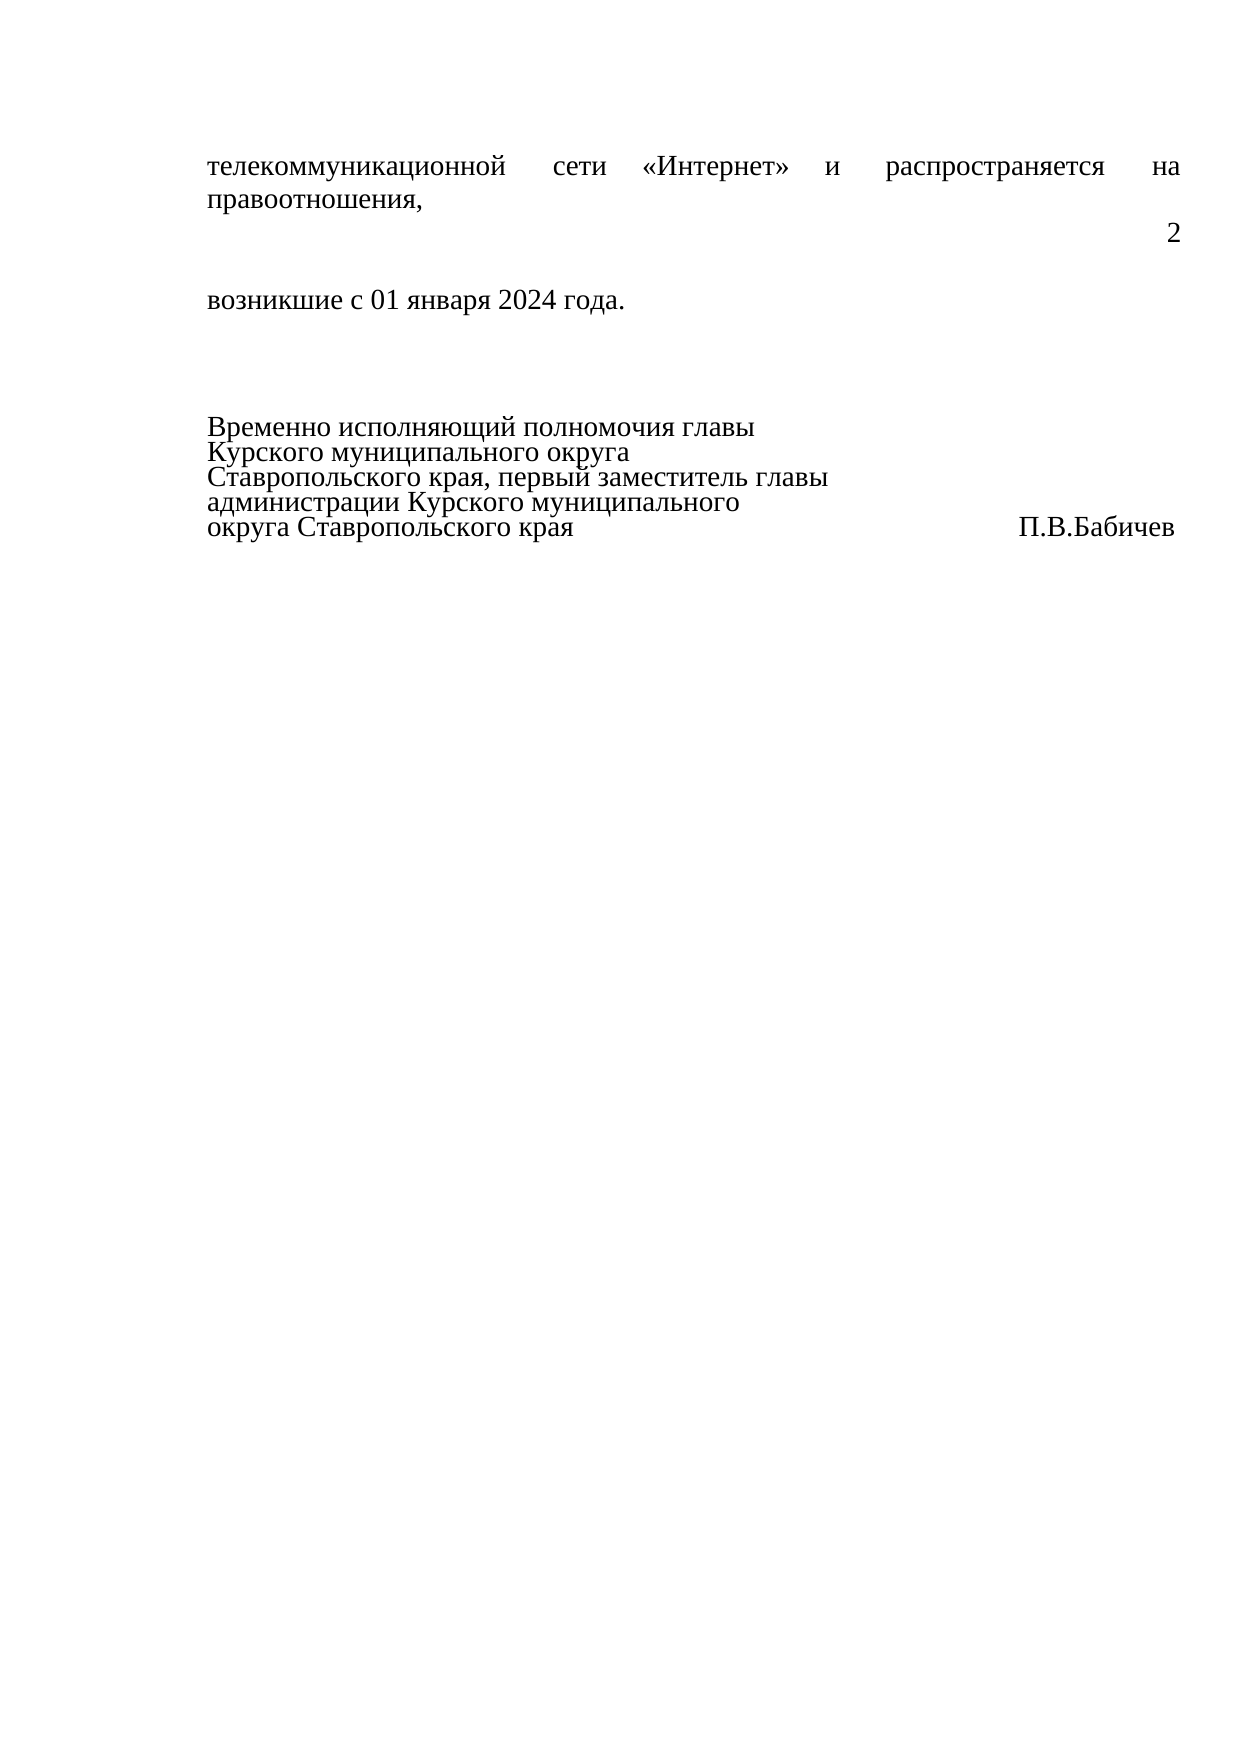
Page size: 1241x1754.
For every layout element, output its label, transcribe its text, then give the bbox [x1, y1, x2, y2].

text возникшие с 01 января 2024 года. [207, 282, 1181, 315]
text Временно исполняющий полномочия главы [207, 416, 1181, 441]
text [207, 148, 1181, 215]
text Ставропольского края, первый заместитель главы [207, 466, 1181, 491]
text округа Ставропольского края П.В.Бабичев [207, 516, 1181, 541]
text администрации Курского муниципального [207, 491, 1181, 516]
text 2 [207, 215, 1181, 248]
text Курского муниципального округа [207, 441, 1181, 466]
